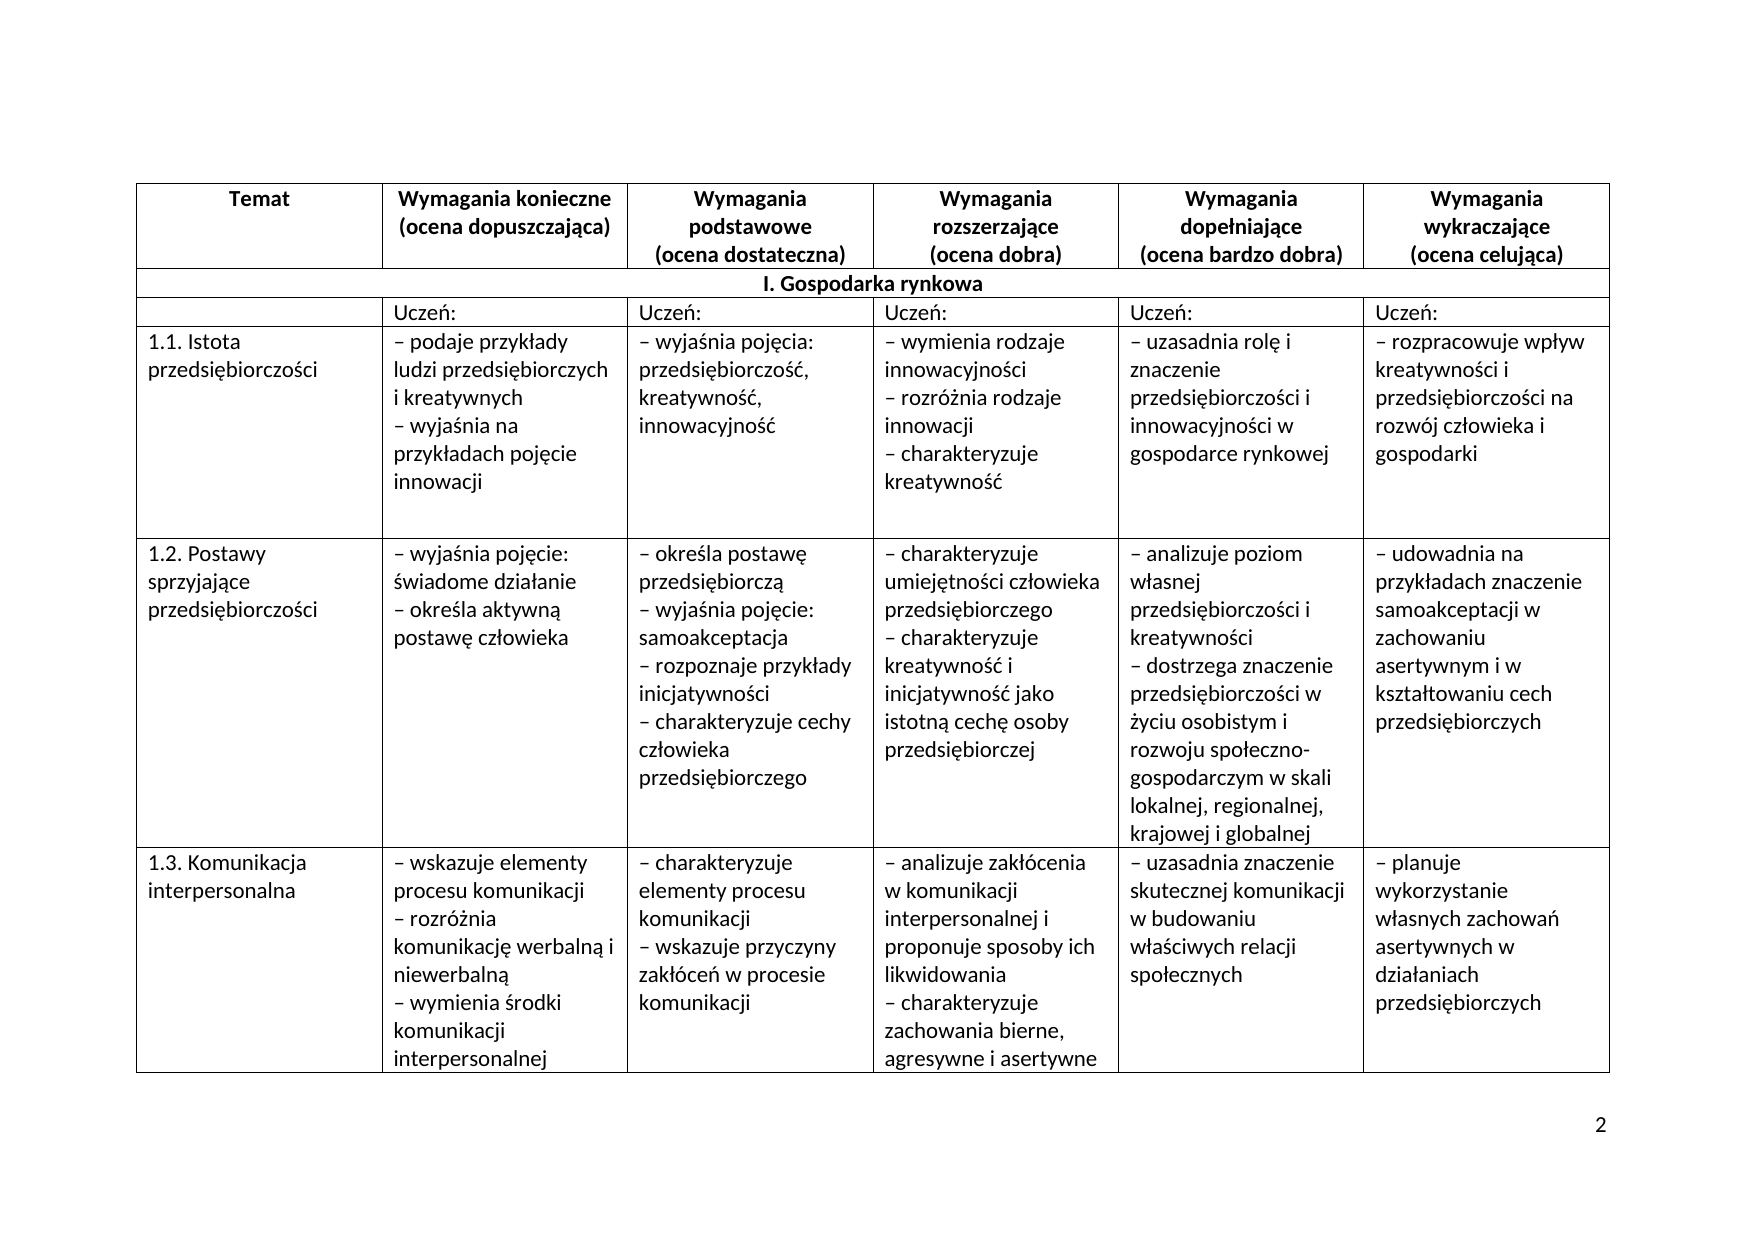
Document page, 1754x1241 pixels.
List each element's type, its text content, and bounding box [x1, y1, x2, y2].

table_cell – analizuje poziom własnej przedsiębiorczości i kreatywności – dostrzega znaczenie przedsiębiorczości w życiu osobistym i rozwoju społeczno-gospodarczym w skali lokalnej, regionalnej, krajowej i globalnej [1119, 539, 1363, 847]
table_cell – charakteryzuje umiejętności człowieka przedsiębiorczego – charakteryzuje kreatywność i inicjatywność jako istotną cechę osoby przedsiębiorczej [874, 539, 1118, 847]
table_cell – wyjaśnia pojęcie: świadome działanie – określa aktywną postawę człowieka [383, 539, 627, 847]
table_header Wymagania wykraczające (ocena celująca) [1364, 184, 1609, 268]
table_cell [137, 298, 382, 326]
table_header Wymagania konieczne (ocena dopuszczająca) [383, 184, 627, 268]
table_cell – podaje przykłady ludzi przedsiębiorczych i kreatywnych – wyjaśnia na przykładach pojęcie innowacji [383, 327, 627, 538]
table_cell – udowadnia na przykładach znaczenie samoakceptacji w zachowaniu asertywnym i w kształtowaniu cech przedsiębiorczych [1364, 539, 1609, 847]
table_cell 1.3. Komunikacja interpersonalna [137, 848, 382, 1072]
table_header Wymagania podstawowe (ocena dostateczna) [628, 184, 873, 268]
table_cell – uzasadnia znaczenie skutecznej komunikacji w budowaniu właściwych relacji społecznych [1119, 848, 1363, 1072]
table_cell Uczeń: [1119, 298, 1363, 326]
table_header Wymagania dopełniające (ocena bardzo dobra) [1119, 184, 1363, 268]
table_cell – analizuje zakłócenia w komunikacji interpersonalnej i proponuje sposoby ich likwidowania – charakteryzuje zachowania bierne, agresywne i asertywne [874, 848, 1118, 1072]
table_cell I. Gospodarka rynkowa [137, 269, 1609, 297]
table_cell – charakteryzuje elementy procesu komunikacji – wskazuje przyczyny zakłóceń w procesie komunikacji [628, 848, 873, 1072]
table_header Wymagania rozszerzające (ocena dobra) [874, 184, 1118, 268]
table_cell Uczeń: [874, 298, 1118, 326]
table_cell Uczeń: [1364, 298, 1609, 326]
table_header Temat [137, 184, 382, 268]
table_cell – planuje wykorzystanie własnych zachowań asertywnych w działaniach przedsiębiorczych [1364, 848, 1609, 1072]
table_cell 1.2. Postawy sprzyjające przedsiębiorczości [137, 539, 382, 847]
table_cell Uczeń: [383, 298, 627, 326]
table_cell Uczeń: [628, 298, 873, 326]
table_cell – wskazuje elementy procesu komunikacji – rozróżnia komunikację werbalną i niewerbalną – wymienia środki komunikacji interpersonalnej [383, 848, 627, 1072]
table_cell – określa postawę przedsiębiorczą – wyjaśnia pojęcie: samoakceptacja – rozpoznaje przykłady inicjatywności – charakteryzuje cechy człowieka przedsiębiorczego [628, 539, 873, 847]
table_cell – wymienia rodzaje innowacyjności – rozróżnia rodzaje innowacji – charakteryzuje kreatywność [874, 327, 1118, 538]
table_cell – wyjaśnia pojęcia: przedsiębiorczość, kreatywność, innowacyjność [628, 327, 873, 538]
table_cell – uzasadnia rolę i znaczenie przedsiębiorczości i innowacyjności w gospodarce rynkowej [1119, 327, 1363, 538]
table_cell – rozpracowuje wpływ kreatywności i przedsiębiorczości na rozwój człowieka i gospodarki [1364, 327, 1609, 538]
table_cell 1.1. Istota przedsiębiorczości [137, 327, 382, 538]
